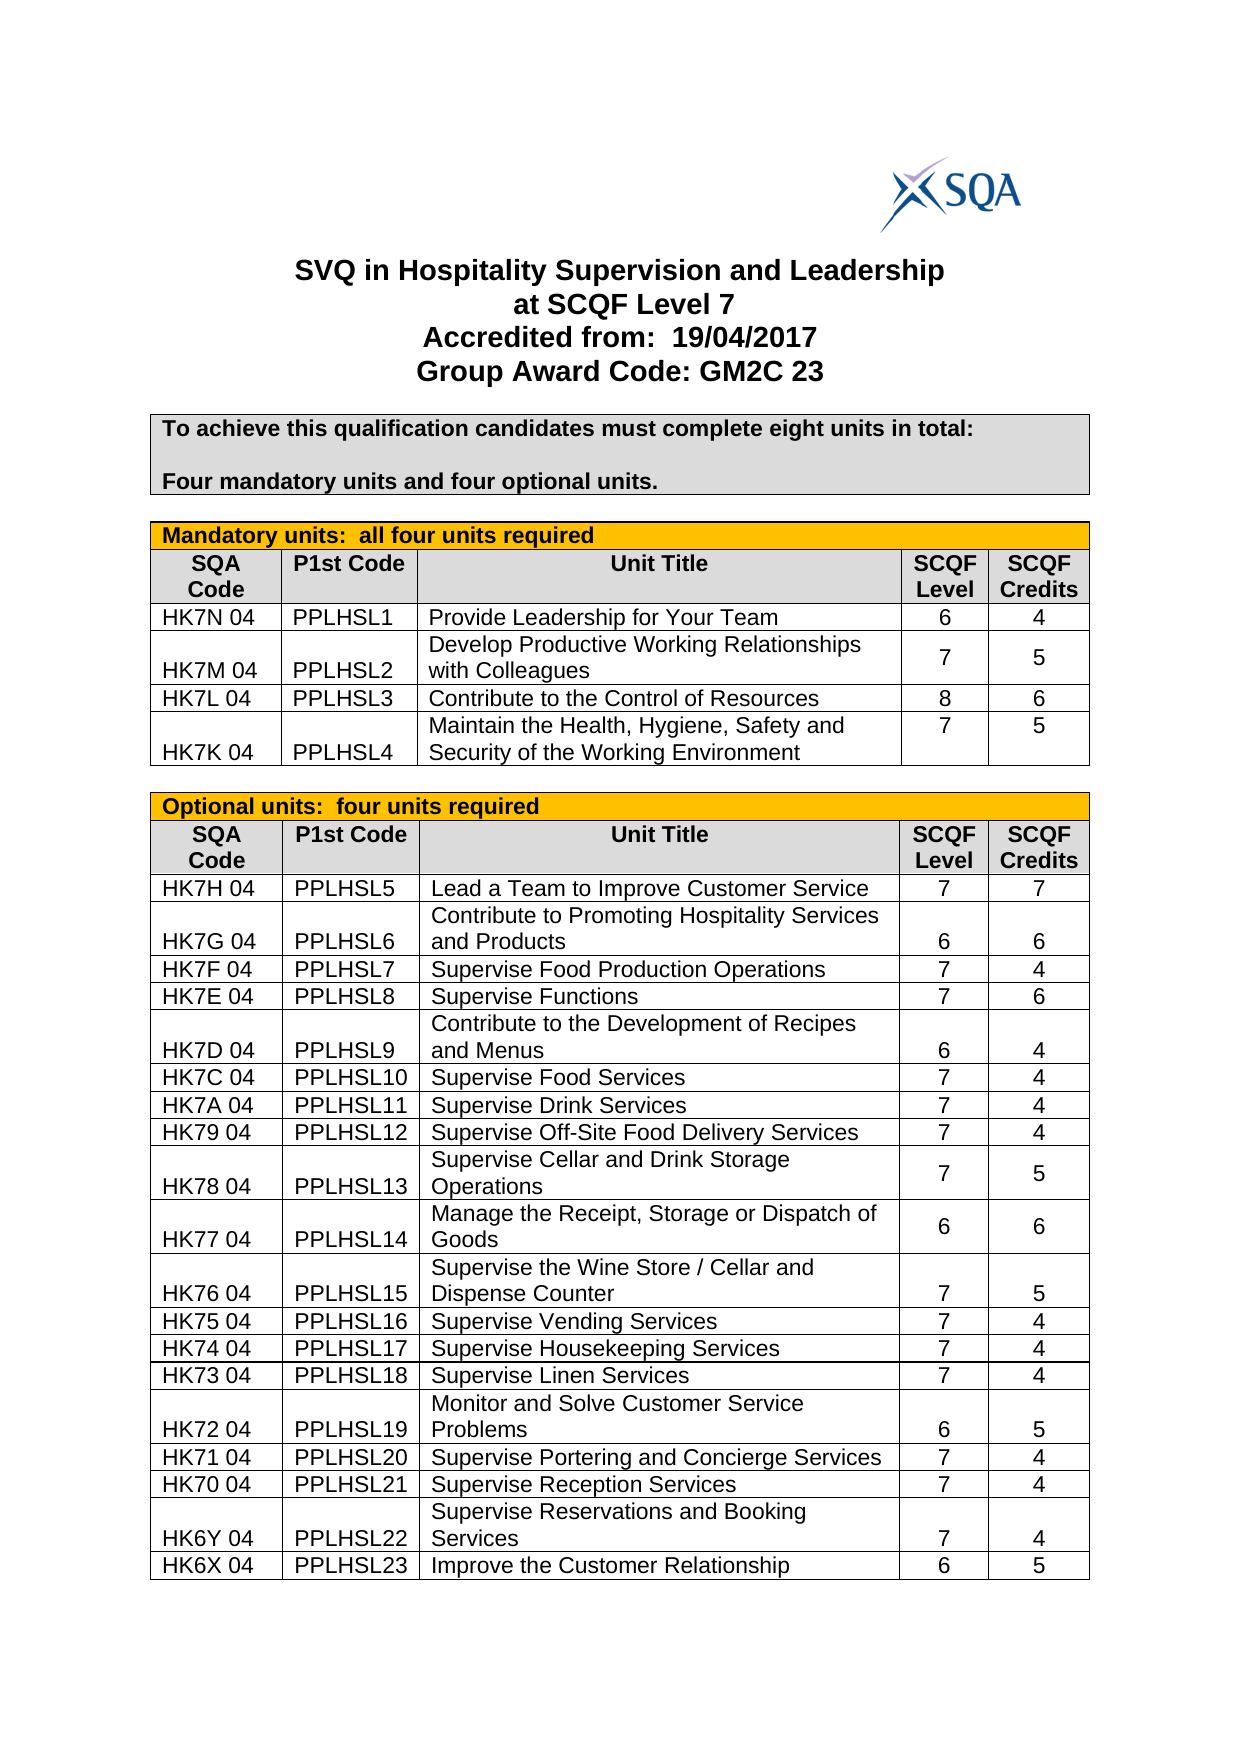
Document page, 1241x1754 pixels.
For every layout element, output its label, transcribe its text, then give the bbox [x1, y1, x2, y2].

table_cell Supervise Cellar and Drink Storage Operations [420, 1146, 899, 1199]
table_cell HK78 04 [151, 1146, 282, 1199]
table_cell 7 [900, 1363, 988, 1389]
table_cell PPLHSL20 [283, 1444, 419, 1470]
table_cell HK7K 04 [151, 712, 281, 765]
table_cell Supervise Functions [420, 983, 899, 1009]
table_cell 6 [900, 1010, 988, 1063]
table_cell 6 [900, 1390, 988, 1442]
table_cell PPLHSL16 [283, 1308, 419, 1334]
table_cell Supervise the Wine Store / Cellar and Dispense Counter [420, 1254, 899, 1307]
table_cell PPLHSL15 [283, 1254, 419, 1307]
text SVQ in Hospitality Supervision and Leadership [150, 253, 1090, 287]
table_cell HK7F 04 [151, 956, 282, 982]
table_cell HK7M 04 [151, 631, 281, 684]
text Accredited from: 19/04/2017 [150, 321, 1090, 354]
table_cell HK7L 04 [151, 685, 281, 711]
table_cell PPLHSL6 [283, 902, 419, 954]
table_cell Supervise Linen Services [420, 1363, 899, 1389]
table_cell SQA Code [151, 550, 281, 603]
table_cell SCQF Credits [989, 821, 1089, 873]
table_cell Unit Title [418, 550, 901, 603]
table_cell Supervise Food Production Operations [420, 956, 899, 982]
table_cell Supervise Reservations and Booking Services [420, 1498, 899, 1551]
table_cell 7 [900, 1092, 988, 1118]
table_cell HK7D 04 [151, 1010, 282, 1063]
table_cell PPLHSL11 [283, 1092, 419, 1118]
table_cell 4 [989, 1064, 1089, 1091]
table_cell SCQF Credits [989, 550, 1089, 603]
table_cell 4 [989, 1471, 1089, 1497]
table_cell 7 [900, 1498, 988, 1551]
table_cell PPLHSL1 [282, 604, 417, 630]
table_cell 4 [989, 956, 1089, 982]
table_cell PPLHSL3 [282, 685, 417, 711]
table_cell 7 [900, 1119, 988, 1145]
table_cell Monitor and Solve Customer Service Problems [420, 1390, 899, 1442]
table_cell HK6X 04 [151, 1552, 282, 1578]
table_cell HK74 04 [151, 1335, 282, 1361]
table_cell HK76 04 [151, 1254, 282, 1307]
table_cell 4 [989, 1308, 1089, 1334]
table_cell Supervise Drink Services [420, 1092, 899, 1118]
table_cell PPLHSL5 [283, 875, 419, 901]
table_cell PPLHSL9 [283, 1010, 419, 1063]
table_cell PPLHSL18 [283, 1363, 419, 1389]
table_cell 5 [989, 631, 1089, 684]
table_cell PPLHSL19 [283, 1390, 419, 1442]
table_cell 4 [989, 1444, 1089, 1470]
table_cell 7 [900, 1335, 988, 1361]
table_cell 7 [900, 1308, 988, 1334]
table_cell HK7H 04 [151, 875, 282, 901]
table_cell 7 [900, 1471, 988, 1497]
table_cell Supervise Off-Site Food Delivery Services [420, 1119, 899, 1145]
table_cell 6 [989, 902, 1089, 954]
table_header Mandatory units: all four units required [151, 523, 1089, 549]
picture [865, 149, 1091, 254]
table_cell HK71 04 [151, 1444, 282, 1470]
table_cell 7 [900, 1444, 988, 1470]
table_header Optional units: four units required [151, 793, 1089, 820]
table_cell 7 [900, 983, 988, 1009]
table_header To achieve this qualification candidates must complete eight units in total: Four mandatory units and four optional units. [151, 415, 1089, 494]
table_cell HK6Y 04 [151, 1498, 282, 1551]
table_cell 5 [989, 1146, 1089, 1199]
table_cell PPLHSL4 [282, 712, 417, 765]
table_cell 8 [902, 685, 988, 711]
table_cell Unit Title [420, 821, 899, 873]
table_cell PPLHSL8 [283, 983, 419, 1009]
table_cell 6 [900, 1200, 988, 1253]
table_cell Maintain the Health, Hygiene, Safety and Security of the Working Environment [418, 712, 901, 765]
table_cell HK7E 04 [151, 983, 282, 1009]
table_cell 4 [989, 1363, 1089, 1389]
table_cell 4 [989, 1119, 1089, 1145]
table_cell HK77 04 [151, 1200, 282, 1253]
table_cell Supervise Housekeeping Services [420, 1335, 899, 1361]
table_cell SCQF Level [900, 821, 988, 873]
table_cell Develop Productive Working Relationships with Colleagues [418, 631, 901, 684]
table_cell PPLHSL10 [283, 1064, 419, 1091]
table_cell 5 [989, 1552, 1089, 1578]
table_cell HK7C 04 [151, 1064, 282, 1091]
table_cell Supervise Portering and Concierge Services [420, 1444, 899, 1470]
table_cell PPLHSL22 [283, 1498, 419, 1551]
table_cell 6 [900, 902, 988, 954]
table_cell HK70 04 [151, 1471, 282, 1497]
table_cell P1st Code [283, 821, 419, 873]
table_cell 7 [902, 631, 988, 684]
table_cell SCQF Level [902, 550, 988, 603]
table_cell HK7N 04 [151, 604, 281, 630]
table_cell HK72 04 [151, 1390, 282, 1442]
table_cell Manage the Receipt, Storage or Dispatch of Goods [420, 1200, 899, 1253]
table_cell 4 [989, 1092, 1089, 1118]
table_cell PPLHSL14 [283, 1200, 419, 1253]
table_cell PPLHSL12 [283, 1119, 419, 1145]
table_cell HK7A 04 [151, 1092, 282, 1118]
table_cell PPLHSL21 [283, 1471, 419, 1497]
table_cell Provide Leadership for Your Team [418, 604, 901, 630]
table_cell PPLHSL17 [283, 1335, 419, 1361]
table_cell Supervise Reception Services [420, 1471, 899, 1497]
table_cell Lead a Team to Improve Customer Service [420, 875, 899, 901]
table_cell 6 [900, 1552, 988, 1578]
table_cell 6 [989, 983, 1089, 1009]
table_cell HK75 04 [151, 1308, 282, 1334]
table_cell Contribute to the Control of Resources [418, 685, 901, 711]
table_cell PPLHSL2 [282, 631, 417, 684]
table_cell Contribute to the Development of Recipes and Menus [420, 1010, 899, 1063]
table_cell HK7G 04 [151, 902, 282, 954]
text at SCQF Level 7 [150, 287, 1090, 321]
table_cell PPLHSL7 [283, 956, 419, 982]
table_cell P1st Code [282, 550, 417, 603]
text Group Award Code: GM2C 23 [150, 354, 1090, 388]
table_cell Contribute to Promoting Hospitality Services and Products [420, 902, 899, 954]
table_cell 4 [989, 1010, 1089, 1063]
table_cell 5 [989, 1390, 1089, 1442]
table_cell 5 [989, 712, 1089, 765]
table_cell 6 [989, 1200, 1089, 1253]
table_cell 4 [989, 604, 1089, 630]
table_cell PPLHSL23 [283, 1552, 419, 1578]
table_cell 7 [900, 1064, 988, 1091]
table_cell PPLHSL13 [283, 1146, 419, 1199]
table_cell 6 [989, 685, 1089, 711]
table_cell 4 [989, 1335, 1089, 1361]
table_cell 7 [900, 956, 988, 982]
table_cell Supervise Food Services [420, 1064, 899, 1091]
table_cell SQA Code [151, 821, 282, 873]
table_cell Supervise Vending Services [420, 1308, 899, 1334]
table_cell 5 [989, 1254, 1089, 1307]
table_cell 7 [902, 712, 988, 765]
table_cell HK79 04 [151, 1119, 282, 1145]
table_cell 7 [989, 875, 1089, 901]
table_cell 7 [900, 1254, 988, 1307]
table_cell Improve the Customer Relationship [420, 1552, 899, 1578]
table_cell 4 [989, 1498, 1089, 1551]
table_cell 7 [900, 1146, 988, 1199]
table_cell 6 [902, 604, 988, 630]
table_cell HK73 04 [151, 1363, 282, 1389]
table_cell 7 [900, 875, 988, 901]
